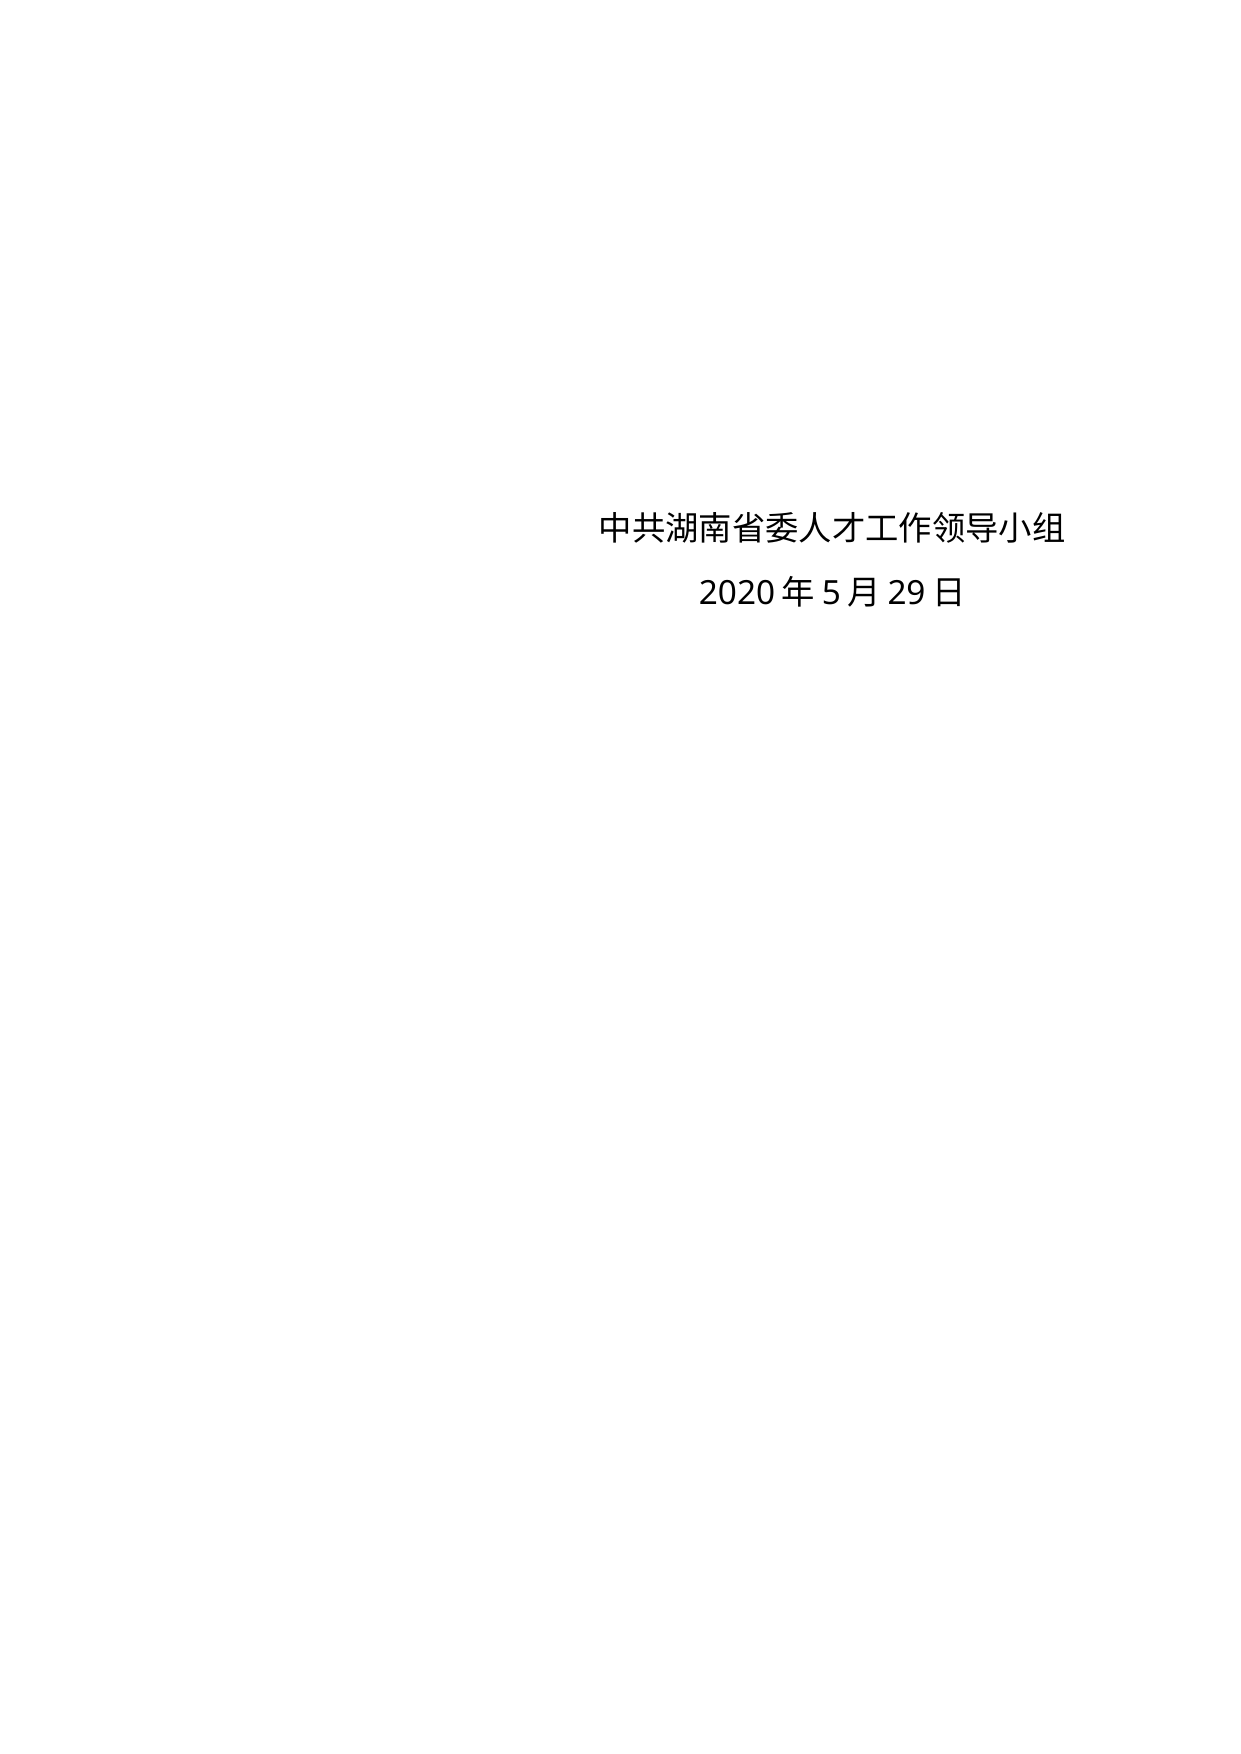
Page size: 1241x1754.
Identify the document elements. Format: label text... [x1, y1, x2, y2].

text 中共湖南省委人才工作领导小组 [165, 493, 1087, 558]
text 2020年5月29日 [165, 558, 1087, 623]
